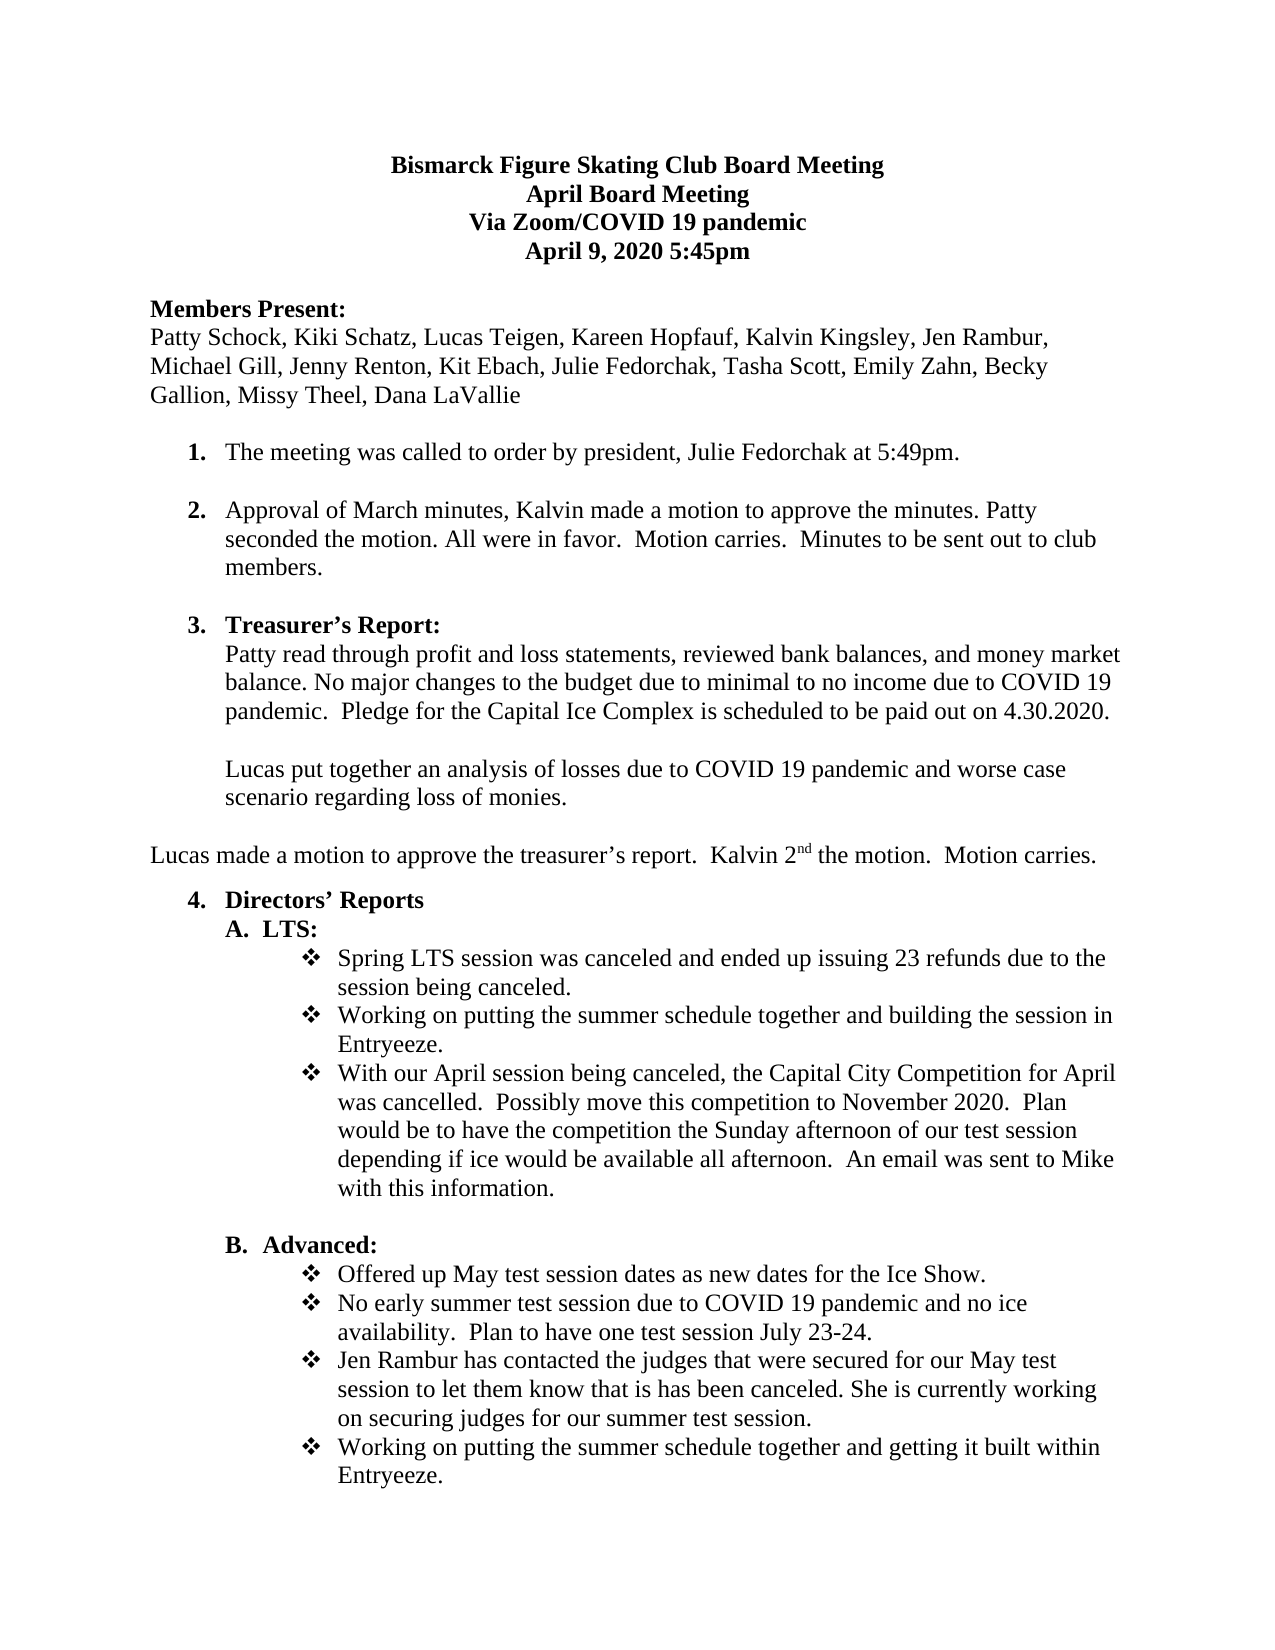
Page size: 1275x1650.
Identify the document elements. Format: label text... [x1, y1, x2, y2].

list Jen Rambur has contacted the judges that were secured for our May test session to let them know that is has been canceled. She is currently working on securing judges for our summer test session. [300, 1345, 1125, 1432]
text Lucas made a motion to approve the treasurer’s report. Kalvin 2nd the motion. Motion carries. [150, 840, 1125, 869]
list Offered up May test session dates as new dates for the Ice Show. [300, 1259, 1125, 1288]
text Patty Schock, Kiki Schatz, Lucas Teigen, Kareen Hopfauf, Kalvin Kingsley, Jen Rambur, Michael Gill, Jenny Renton, Kit Ebach, Julie Fedorchak, Tasha Scott, Emily Zahn, Becky Gallion, Missy Theel, Dana LaVallie [150, 322, 1125, 409]
text April 9, 2020 5:45pm [150, 236, 1125, 265]
list Working on putting the summer schedule together and building the session in Entryeeze. [300, 1000, 1125, 1058]
list No early summer test session due to COVID 19 pandemic and no ice availability. Plan to have one test session July 23-24. [300, 1288, 1125, 1345]
list With our April session being canceled, the Capital City Competition for April was cancelled. Possibly move this competition to November 2020. Plan would be to have the competition the Sunday afternoon of our test session depending if ice would be available all afternoon. An email was sent to Mike with this information. [300, 1058, 1125, 1202]
list Directors’ Reports [187, 885, 1125, 914]
list Approval of March minutes, Kalvin made a motion to approve the minutes. Patty seconded the motion. All were in favor. Motion carries. Minutes to be sent out to club members. [187, 495, 1125, 581]
list The meeting was called to order by president, Julie Fedorchak at 5:49pm. [187, 437, 1125, 466]
text Members Present: [150, 294, 1125, 322]
list LTS: [225, 914, 1125, 943]
list Spring LTS session was canceled and ended up issuing 23 refunds due to the session being canceled. [300, 943, 1125, 1000]
text Bismarck Figure Skating Club Board Meeting [150, 150, 1125, 179]
list Working on putting the summer schedule together and getting it built within Entryeeze. [300, 1432, 1125, 1489]
text April Board Meeting [150, 179, 1125, 207]
text Patty read through profit and loss statements, reviewed bank balances, and money market balance. No major changes to the budget due to minimal to no income due to COVID 19 pandemic. Pledge for the Capital Ice Complex is scheduled to be paid out on 4.30.2020. [225, 639, 1125, 725]
text Lucas put together an analysis of losses due to COVID 19 pandemic and worse case scenario regarding loss of monies. [225, 754, 1125, 811]
list Advanced: [225, 1230, 1125, 1259]
list Treasurer’s Report: [187, 610, 1125, 639]
text Via Zoom/COVID 19 pandemic [150, 207, 1125, 236]
